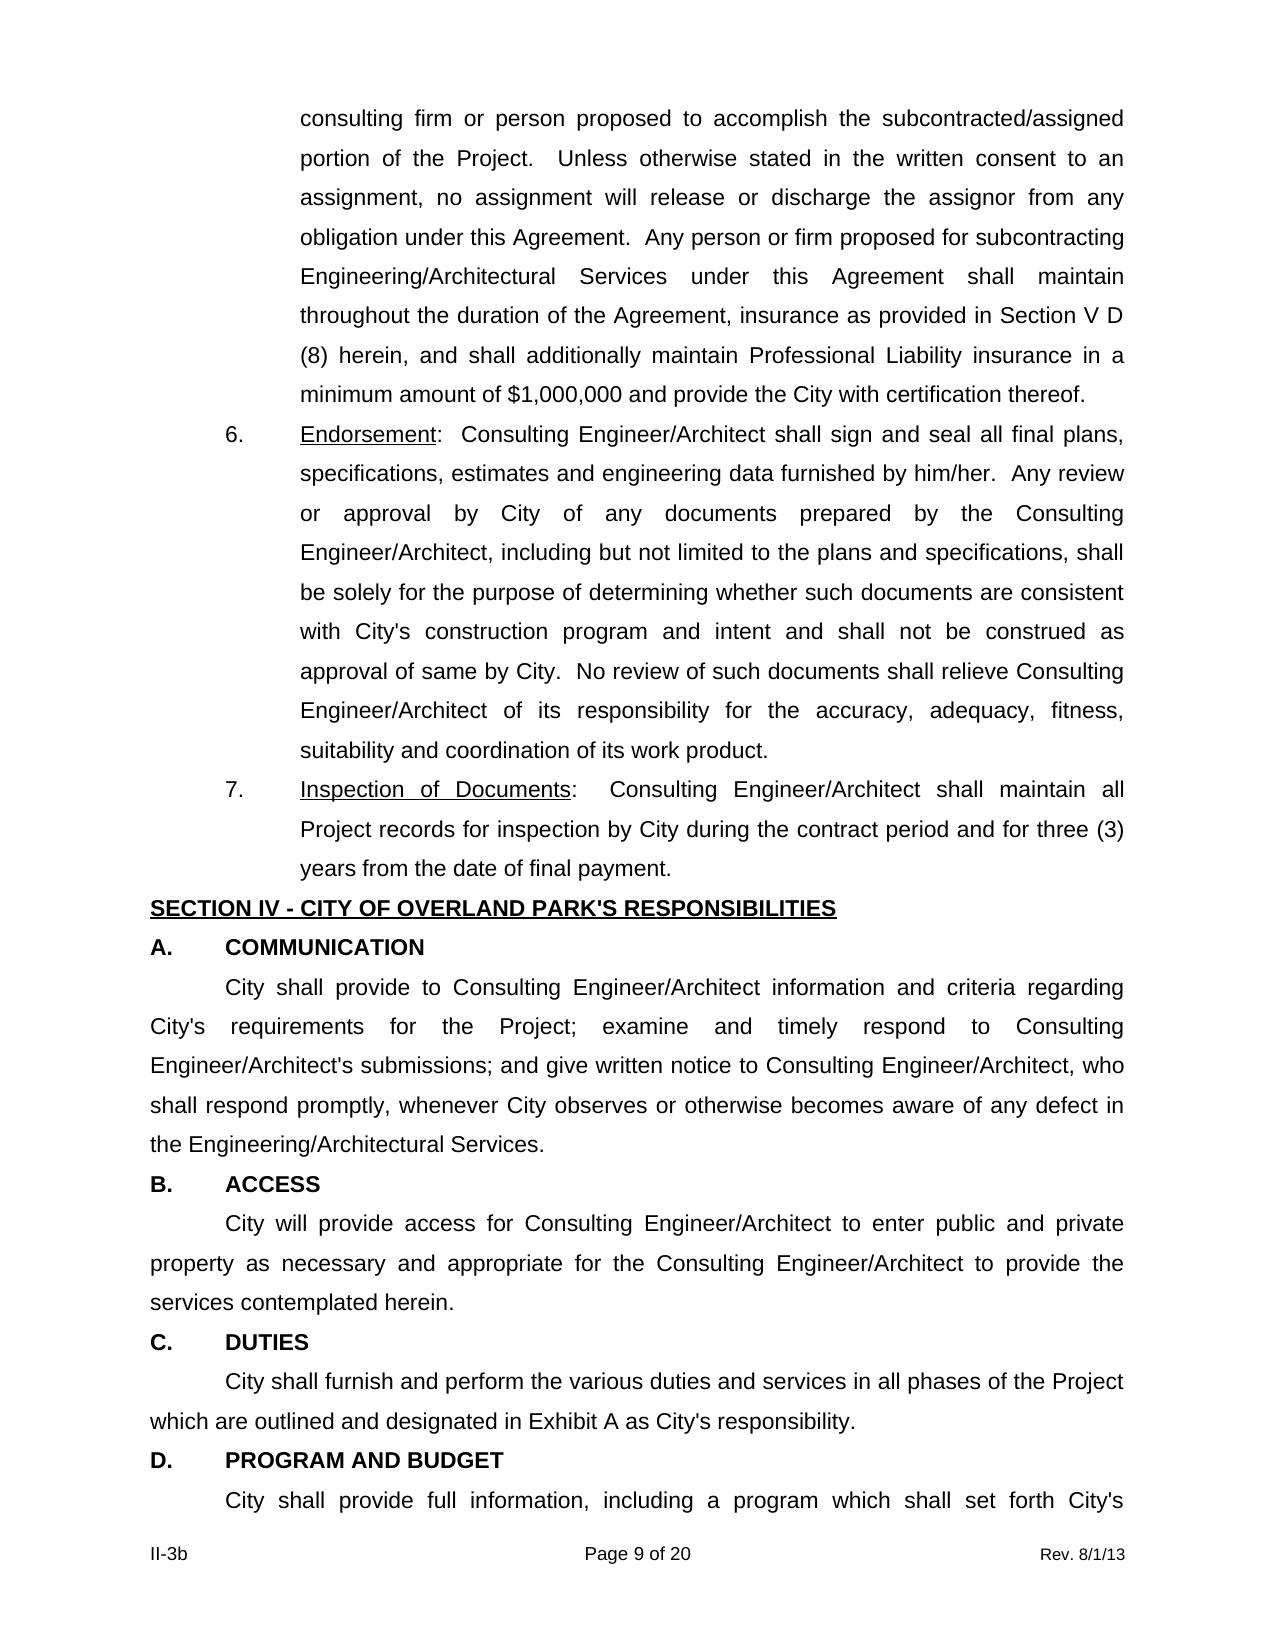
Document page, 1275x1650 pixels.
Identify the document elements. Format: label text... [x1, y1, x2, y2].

subtitle SECTION IV - OF OVERLAND PARK'S RESPONSIBILITIES [150, 894, 1125, 921]
text C. DUTIES [150, 1329, 1125, 1355]
text City will provide access for Consulting Engineer/Architect to enter public and private property as necessary and appropriate for the Consulting Engineer/Architect to provide the services contemplated herein. [150, 1210, 1125, 1316]
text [225, 105, 1125, 408]
text A. COMMUNICATION [150, 934, 1125, 960]
text City shall furnish and perform the various duties and services in all phases of the Project which are outlined and designated in Exhibit A as City's responsibility. [150, 1368, 1125, 1434]
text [150, 1487, 1125, 1513]
text D. PROGRAM BUDGET [150, 1447, 1125, 1474]
text 7. Inspection of Documents: Consulting Engineer/Architect shall maintain all Project records for inspection by City during the contract period and for three (3) years from the date of final payment. [225, 776, 1125, 881]
text City shall provide to Consulting Engineer/Architect information and criteria regarding City's requirements for the Project; examine and timely respond to Consulting Engineer/Architect's submissions; and give written notice to Consulting Engineer/Architect, who shall respond promptly, whenever City observes or otherwise becomes aware of any defect in the Engineering/Architectural Services. [150, 973, 1125, 1158]
text B. ACCESS [150, 1171, 1125, 1197]
text 6. Endorsement: Consulting Engineer/Architect shall sign and seal all final plans, specifications, estimates and engineering data furnished by him/her. Any review or approval by City of any documents prepared by the Consulting Engineer/Architect, including but not limited to the plans and specifications, shall be solely for the purpose of determining whether such documents are consistent with City's construction program and intent and shall not be construed as approval of same by City. No review of such documents shall relieve Consulting Engineer/Architect of its responsibility for the accuracy, adequacy, fitness, suitability and coordination of its work product. [225, 421, 1125, 763]
